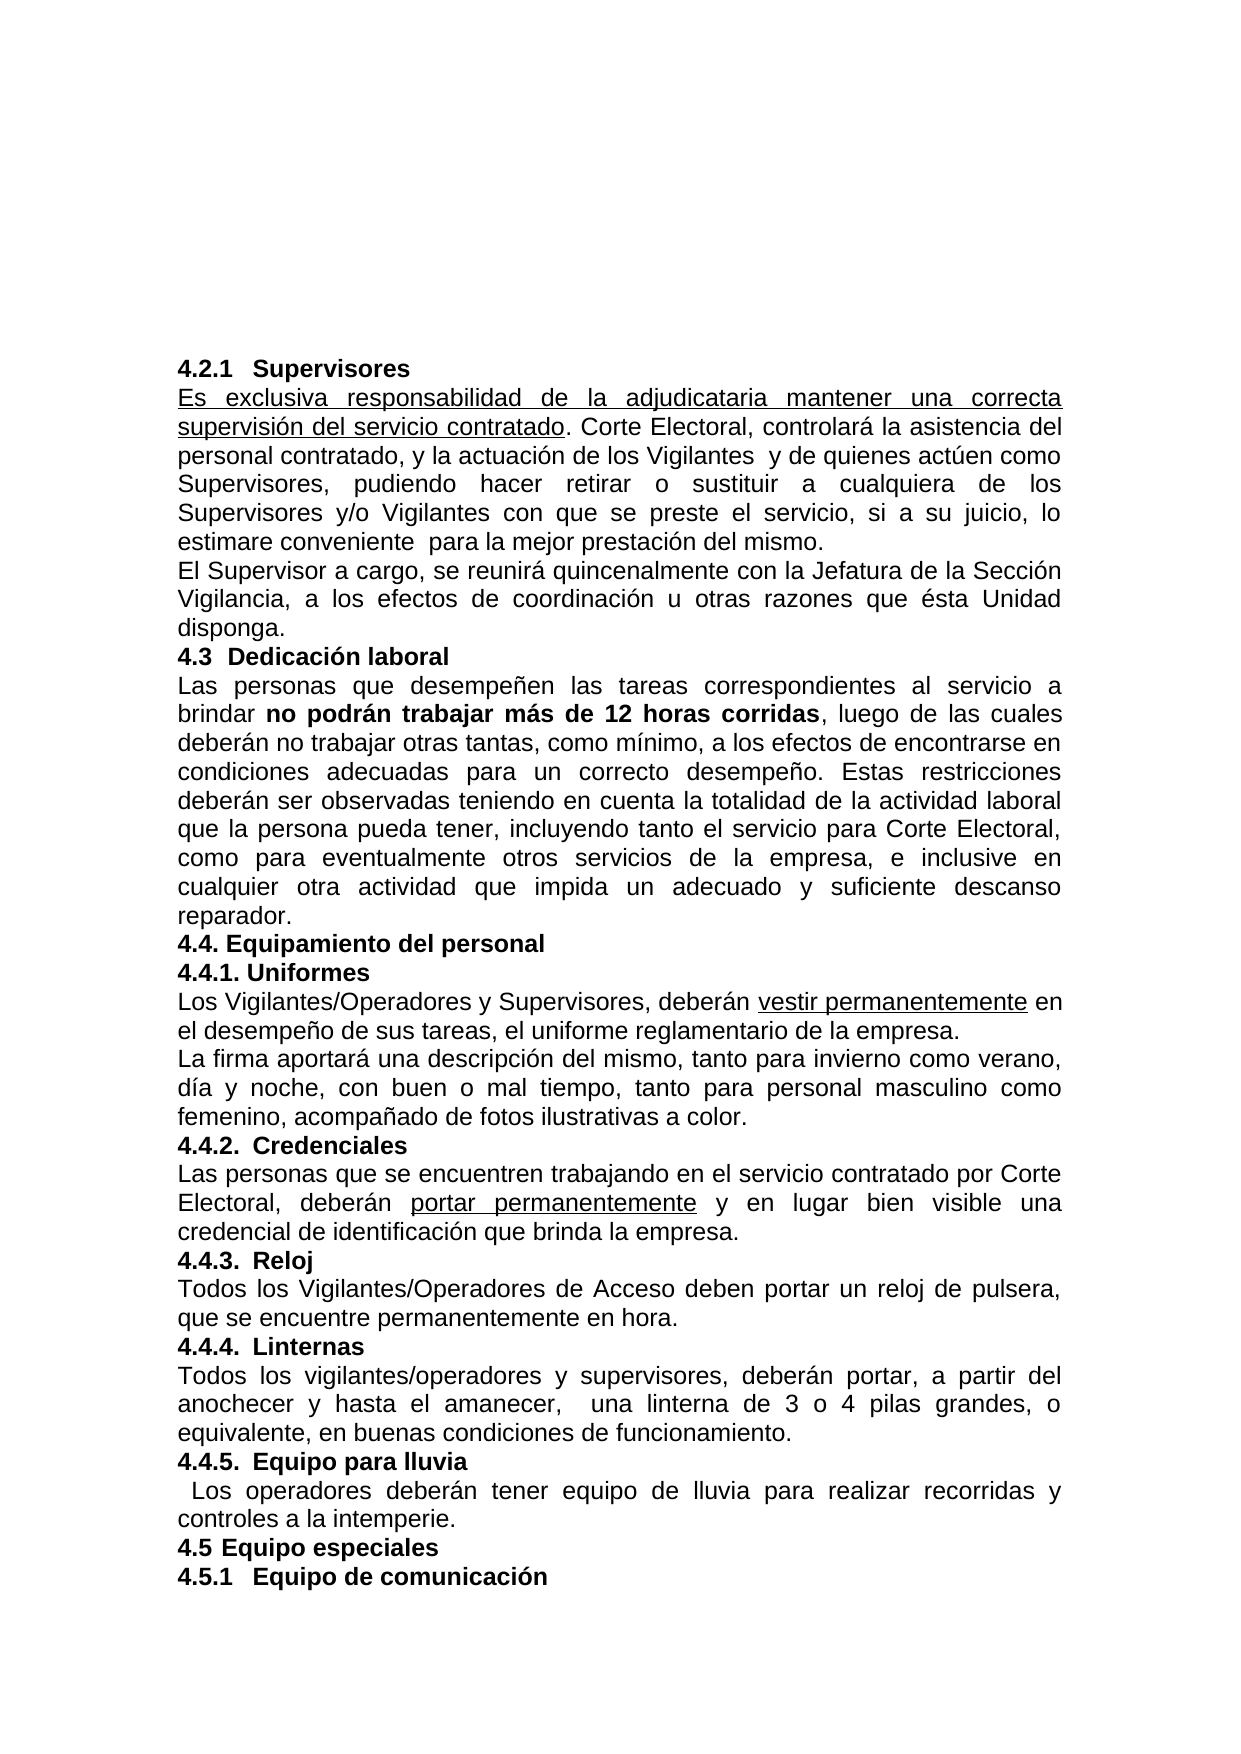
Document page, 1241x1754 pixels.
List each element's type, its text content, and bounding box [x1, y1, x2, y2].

text Los operadores deberán tener equipo de lluvia para realizar recorridas y controles a la intemperie. [177, 1476, 1063, 1533]
list Equipo de comunicación [177, 1562, 1063, 1591]
text Todos los Vigilantes/Operadores de Acceso deben portar un reloj de pulsera, que se encuentre permanentemente en hora. [177, 1274, 1063, 1332]
list Equipo especiales [177, 1533, 1063, 1562]
text 4.4. Equipamiento del personal [177, 929, 1063, 958]
list Credenciales [177, 1131, 1063, 1159]
text El Supervisor a cargo, se reunirá quincenalmente con la Jefatura de la Sección Vigilancia, a los efectos de coordinación u otras razones que ésta Unidad disponga. [177, 556, 1063, 642]
text Todos los vigilantes/operadores y supervisores, deberán portar, a partir del anochecer y hasta el amanecer, una linterna de 3 o 4 pilas grandes, o equivalente, en buenas condiciones de funcionamiento. [177, 1361, 1063, 1447]
text Las personas que se encuentren trabajando en el servicio contratado por Corte Electoral, deberán portar permanentemente y en lugar bien visible una credencial de identificación que brinda la empresa. [177, 1159, 1063, 1246]
text Es exclusiva responsabilidad de la adjudicataria mantener una correcta supervisión del servicio contratado. Corte Electoral, controlará la asistencia del personal contratado, y la actuación de los Vigilantes y de quienes actúen como Supervisores, pudiendo hacer retirar o sustituir a cualquiera de los Supervisores y/o Vigilantes con que se preste el servicio, si a su juicio, lo estimare conveniente para la mejor prestación del mismo. [177, 409, 1063, 556]
text La firma aportará una descripción del mismo, tanto para invierno como verano, día y noche, con buen o mal tiempo, tanto para personal masculino como femenino, acompañado de fotos ilustrativas a color. [177, 1044, 1063, 1131]
list Dedicación laboral [177, 642, 1063, 671]
list Supervisores [177, 354, 1063, 383]
list Linternas [177, 1332, 1063, 1361]
list Equipo para lluvia [177, 1447, 1063, 1476]
text Los Vigilantes/Operadores y Supervisores, deberán vestir permanentemente en el desempeño de sus tareas, el uniforme reglamentario de la empresa. [177, 987, 1063, 1044]
text Las personas que desempeñen las tareas correspondientes al servicio a brindar no podrán trabajar más de 12 horas corridas, luego de las cuales deberán no trabajar otras tantas, como mínimo, a los efectos de encontrarse en condiciones adecuadas para un correcto desempeño. Estas restricciones deberán ser observadas teniendo en cuenta la totalidad de la actividad laboral que la persona pueda tener, incluyendo tanto el servicio para Corte Electoral, como para eventualmente otros servicios de la empresa, e inclusive en cualquier otra actividad que impida un adecuado y suficiente descanso reparador. [177, 671, 1063, 929]
text 4.4.1. Uniformes [177, 958, 1063, 987]
list Reloj [177, 1246, 1063, 1274]
